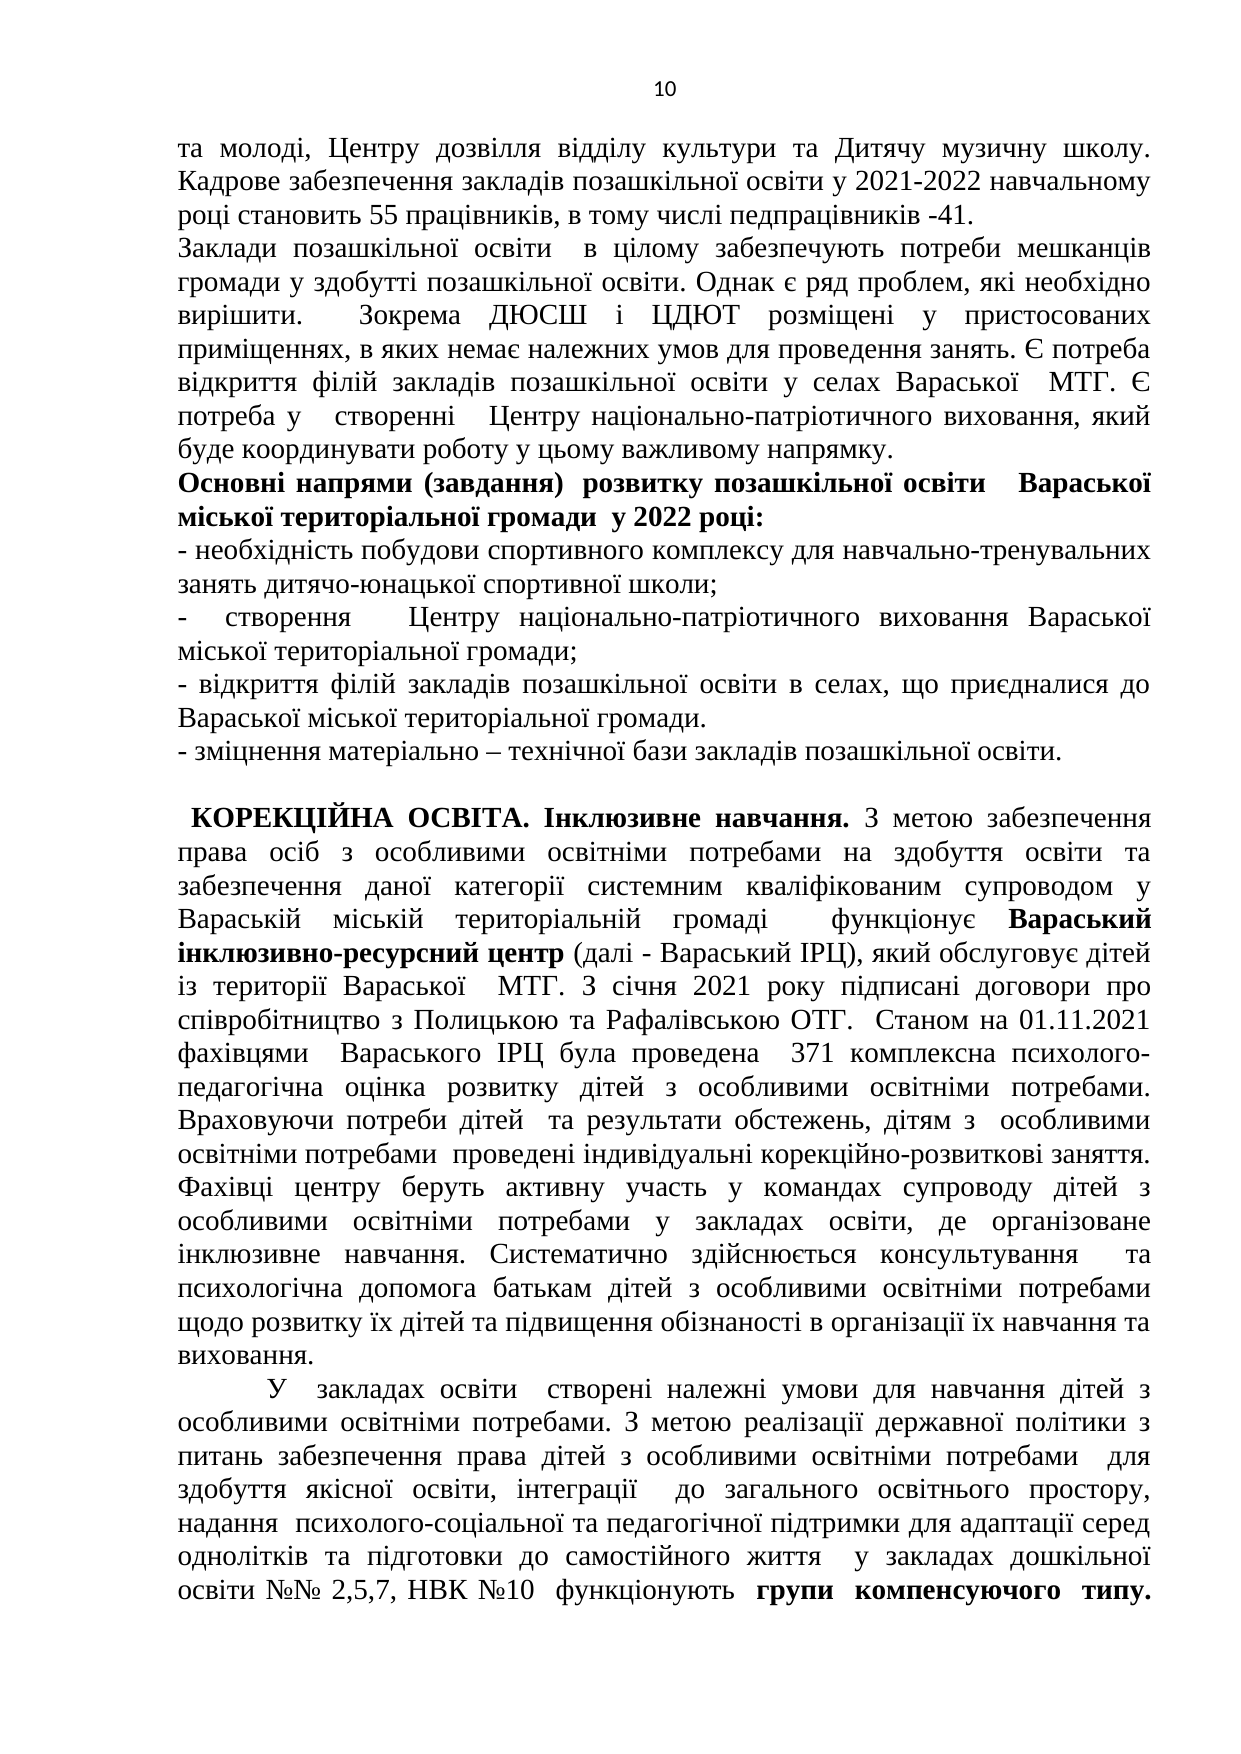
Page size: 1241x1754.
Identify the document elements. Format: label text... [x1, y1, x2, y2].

text - зміцнення матеріально – технічної бази закладів позашкільної освіти. [177, 733, 1152, 767]
text КОРЕКЦІЙНА ОСВІТА. Інклюзивне навчання. З метою забезпечення права осіб з особливими освітніми потребами на здобуття освіти та забезпечення даної категорії системним кваліфікованим супроводом у Вараській міській територіальній громаді функціонує Вараський інклюзивно-ресурсний центр (далі - Вараський ІРЦ), який обслуговує дітей із території Вараської МТГ. З січня 2021 року підписані договори про співробітництво з Полицькою та Рафалівською ОТГ. Станом на 01.11.2021 фахівцями Вараського ІРЦ була проведена 371 комплексна психолого-педагогічна оцінка розвитку дітей з особливими освітніми потребами. Враховуючи потреби дітей та результати обстежень, дітям з особливими освітніми потребами проведені індивідуальні корекційно-розвиткові заняття. Фахівці центру беруть активну участь у командах супроводу дітей з особливими освітніми потребами у закладах освіти, де організоване інклюзивне навчання. Систематично здійснюється консультування та психологічна допомога батькам дітей з особливими освітніми потребами щодо розвитку їх дітей та підвищення обізнаності в організації їх навчання та виховання. [177, 801, 1152, 1371]
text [177, 130, 1152, 230]
text - створення Центру національно-патріотичного виховання Вараської міської територіальної громади; [177, 599, 1152, 666]
text - відкриття філій закладів позашкільної освіти в селах, що приєдналися до Вараської міської територіальної громади. [177, 666, 1152, 733]
text Основні напрями (завдання) розвитку позашкільної освіти Вараської міської територіальної громади у 2022 році: [177, 465, 1152, 532]
text - необхідність побудови спортивного комплексу для навчально-тренувальних занять дитячо-юнацької спортивної школи; [177, 532, 1152, 599]
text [177, 1371, 1152, 1606]
text Заклади позашкільної освіти в цілому забезпечують потреби мешканців громади у здобутті позашкільної освіти. Однак є ряд проблем, які необхідно вирішити. Зокрема ДЮСШ і ЦДЮТ розміщені у пристосованих приміщеннях, в яких немає належних умов для проведення занять. Є потреба відкриття філій закладів позашкільної освіти у селах Вараської МТГ. Є потреба у створенні Центру національно-патріотичного виховання, який буде координувати роботу у цьому важливому напрямку. [177, 230, 1152, 465]
